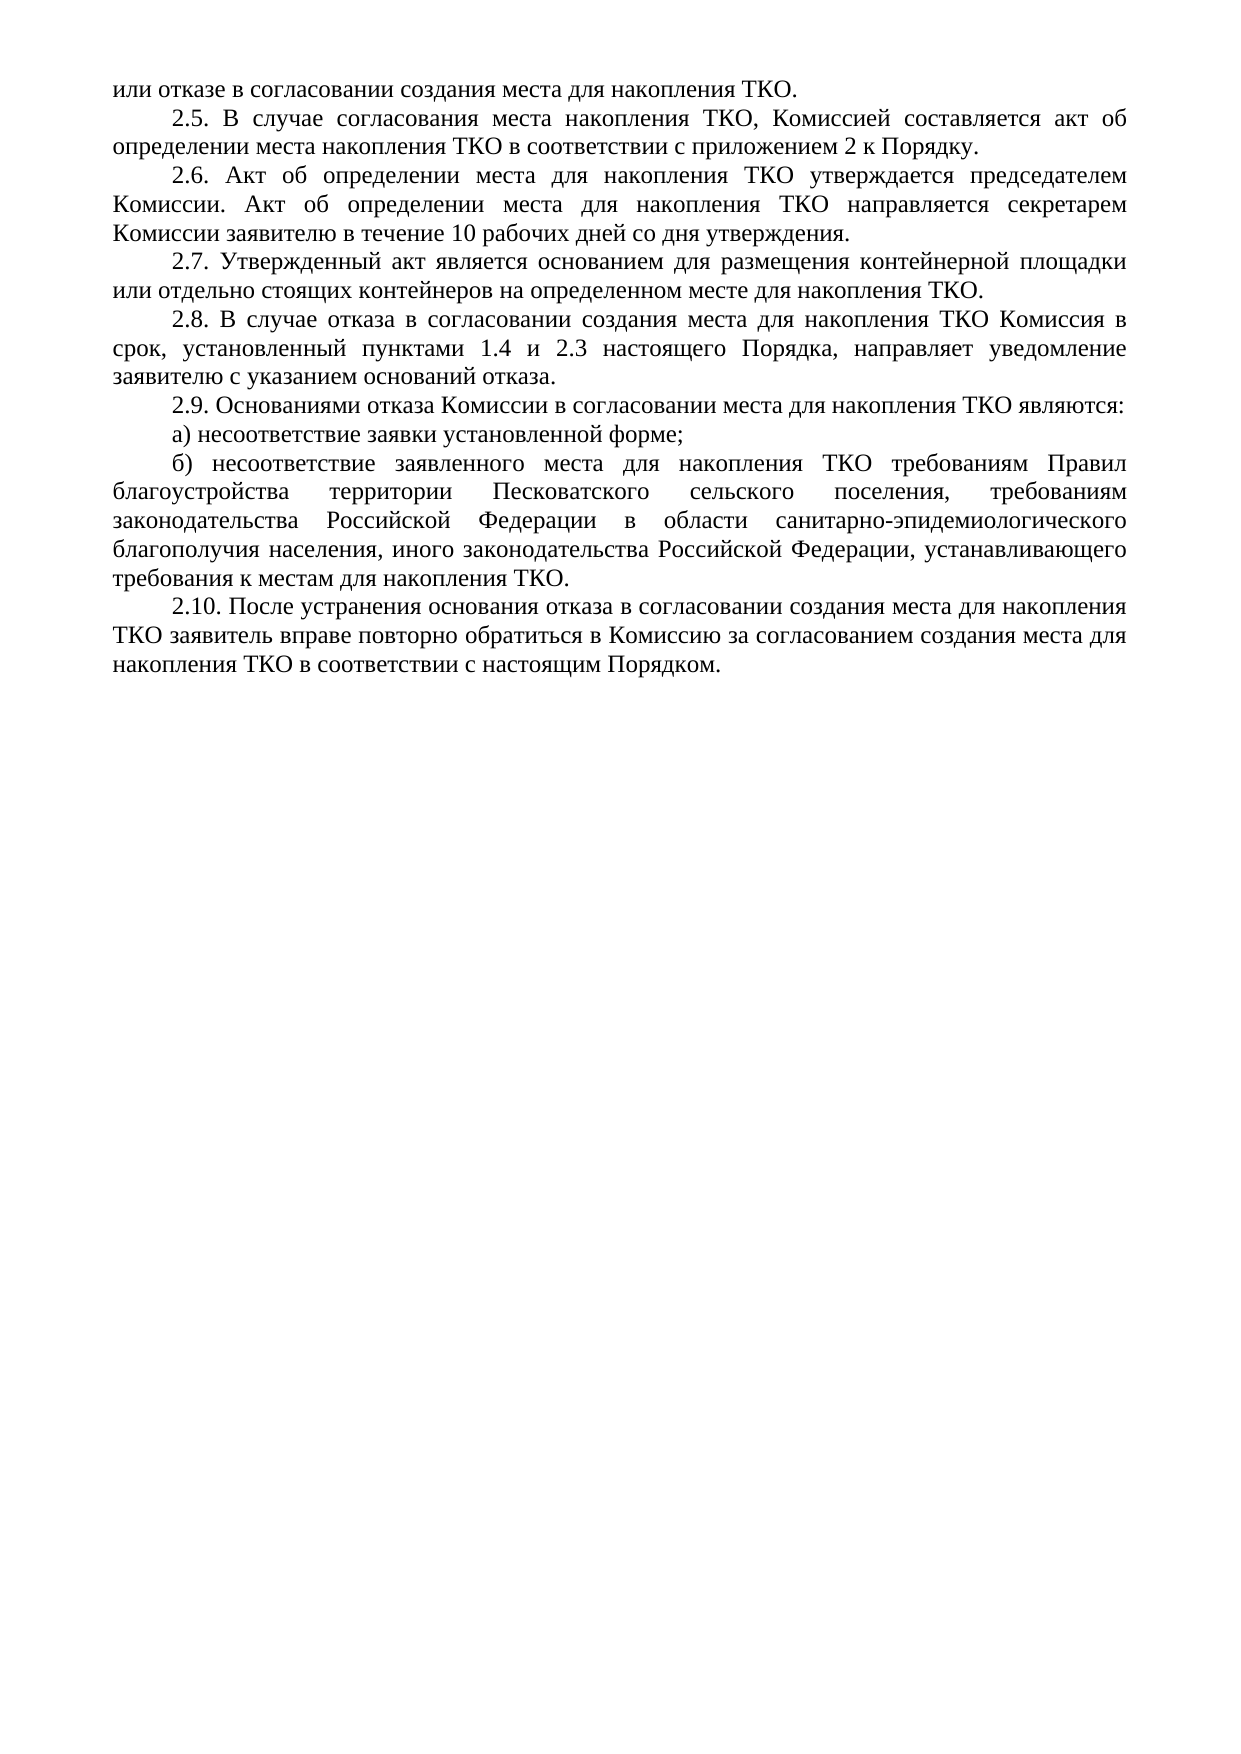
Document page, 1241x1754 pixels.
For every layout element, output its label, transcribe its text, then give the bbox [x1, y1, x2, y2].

text а) несоответствие заявки установленной форме; [112, 419, 1128, 448]
text 2.6. Акт об определении места для накопления ТКО утверждается председателем Комиссии. Акт об определении места для накопления ТКО направляется секретарем Комиссии заявителю в течение 10 рабочих дней со дня утверждения. [112, 160, 1128, 246]
text 2.10. После устранения основания отказа в согласовании создания места для накопления ТКО заявитель вправе повторно обратиться в Комиссию за согласованием создания места для накопления ТКО в соответствии с настоящим Порядком. [112, 591, 1128, 678]
text б) несоответствие заявленного места для накопления ТКО требованиям Правил благоустройства территории Песковатского сельского поселения, требованиям законодательства Российской Федерации в области санитарно-эпидемиологического благополучия населения, иного законодательства Российской Федерации, устанавливающего требования к местам для накопления ТКО. [112, 448, 1128, 591]
text 2.5. В случае согласования места накопления ТКО, Комиссией составляется акт об определении места накопления ТКО в соответствии с приложением 2 к Порядку. [112, 103, 1128, 160]
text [112, 74, 1128, 103]
text 2.9. Основаниями отказа Комиссии в согласовании места для накопления ТКО являются: [112, 390, 1128, 419]
text 2.7. Утвержденный акт является основанием для размещения контейнерной площадки или отдельно стоящих контейнеров на определенном месте для накопления ТКО. [112, 246, 1128, 304]
text 2.8. В случае отказа в согласовании создания места для накопления ТКО Комиссия в срок, установленный пунктами 1.4 и 2.3 настоящего Порядка, направляет уведомление заявителю с указанием оснований отказа. [112, 304, 1128, 390]
